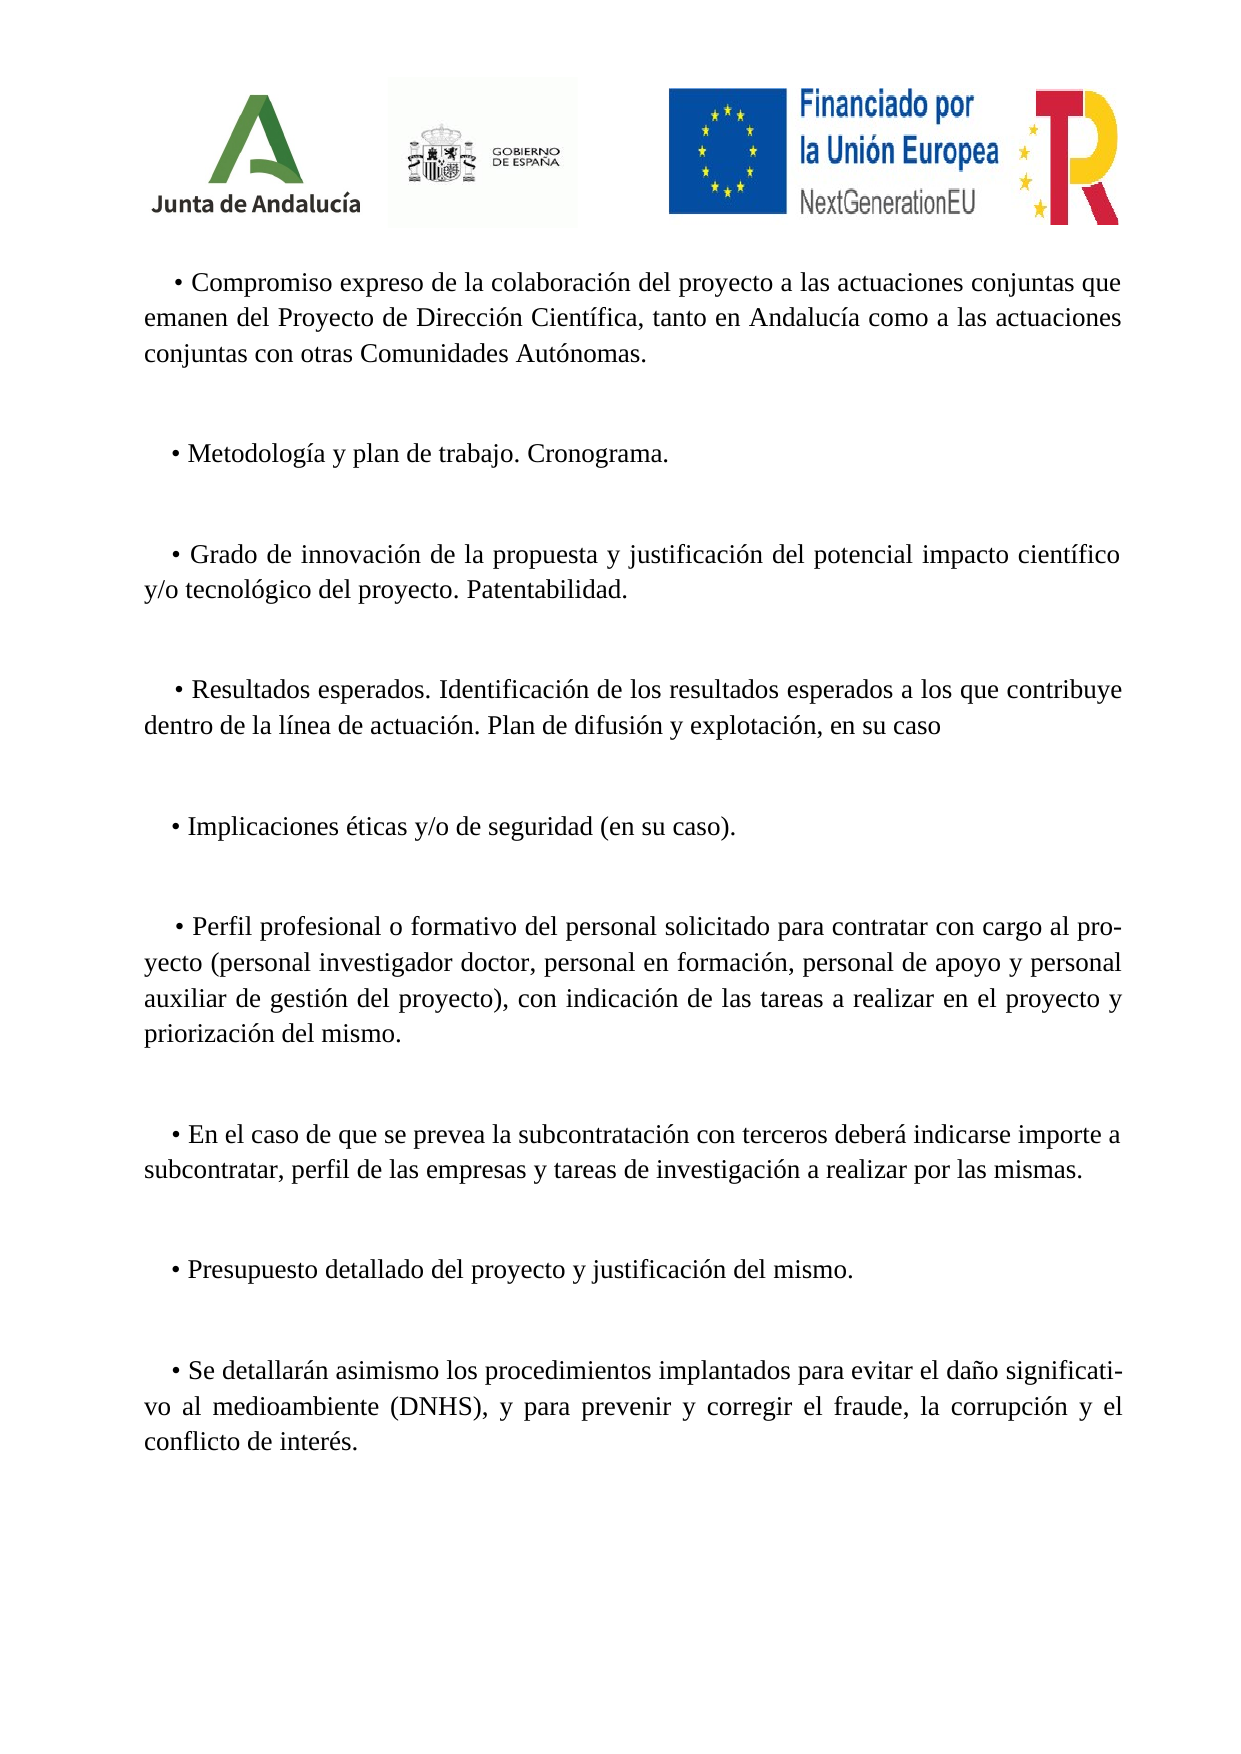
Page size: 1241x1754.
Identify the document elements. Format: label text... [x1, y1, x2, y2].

list Perfil profesional o formativo del personal solicitado para contratar con cargo al pro- yecto (personal investigador doctor, personal en formación, personal de apoyo y personal auxiliar de gestión del proyecto), con indicación de las tareas a realizar en el proyecto y priorización del mismo. [144, 910, 1124, 1049]
list Grado de innovación de la propuesta y justificación del potencial impacto científico y/o tecnológico del proyecto. Patentabilidad. [144, 538, 1121, 604]
picture [387, 77, 578, 228]
list Presupuesto detallado del proyecto y justificación del mismo. [171, 1253, 1140, 1284]
list Metodología y plan de trabajo. Cronograma. [171, 437, 1140, 469]
list Se detallarán asimismo los procedimientos implantados para evitar el daño significati- vo al medioambiente (DNHS), y para prevenir y corregir el fraude, la corrupción y el conflicto de interés. [144, 1354, 1124, 1457]
list Compromiso expreso de la colaboración del proyecto a las actuaciones conjuntas que emanen del Proyecto de Dirección Científica, tanto en Andalucía como a las actuaciones conjuntas con otras Comunidades Autónomas. [144, 266, 1123, 368]
list Implicaciones éticas y/o de seguridad (en su caso). [171, 810, 1140, 841]
picture [668, 88, 1119, 225]
picture [148, 94, 363, 216]
list Resultados esperados. Identificación de los resultados esperados a los que contribuye dentro de la línea de actuación. Plan de difusión y explotación, en su caso [144, 674, 1124, 741]
list En el caso de que se prevea la subcontratación con terceros deberá indicarse importe a subcontratar, perfil de las empresas y tareas de investigación a realizar por las mismas. [144, 1118, 1122, 1184]
